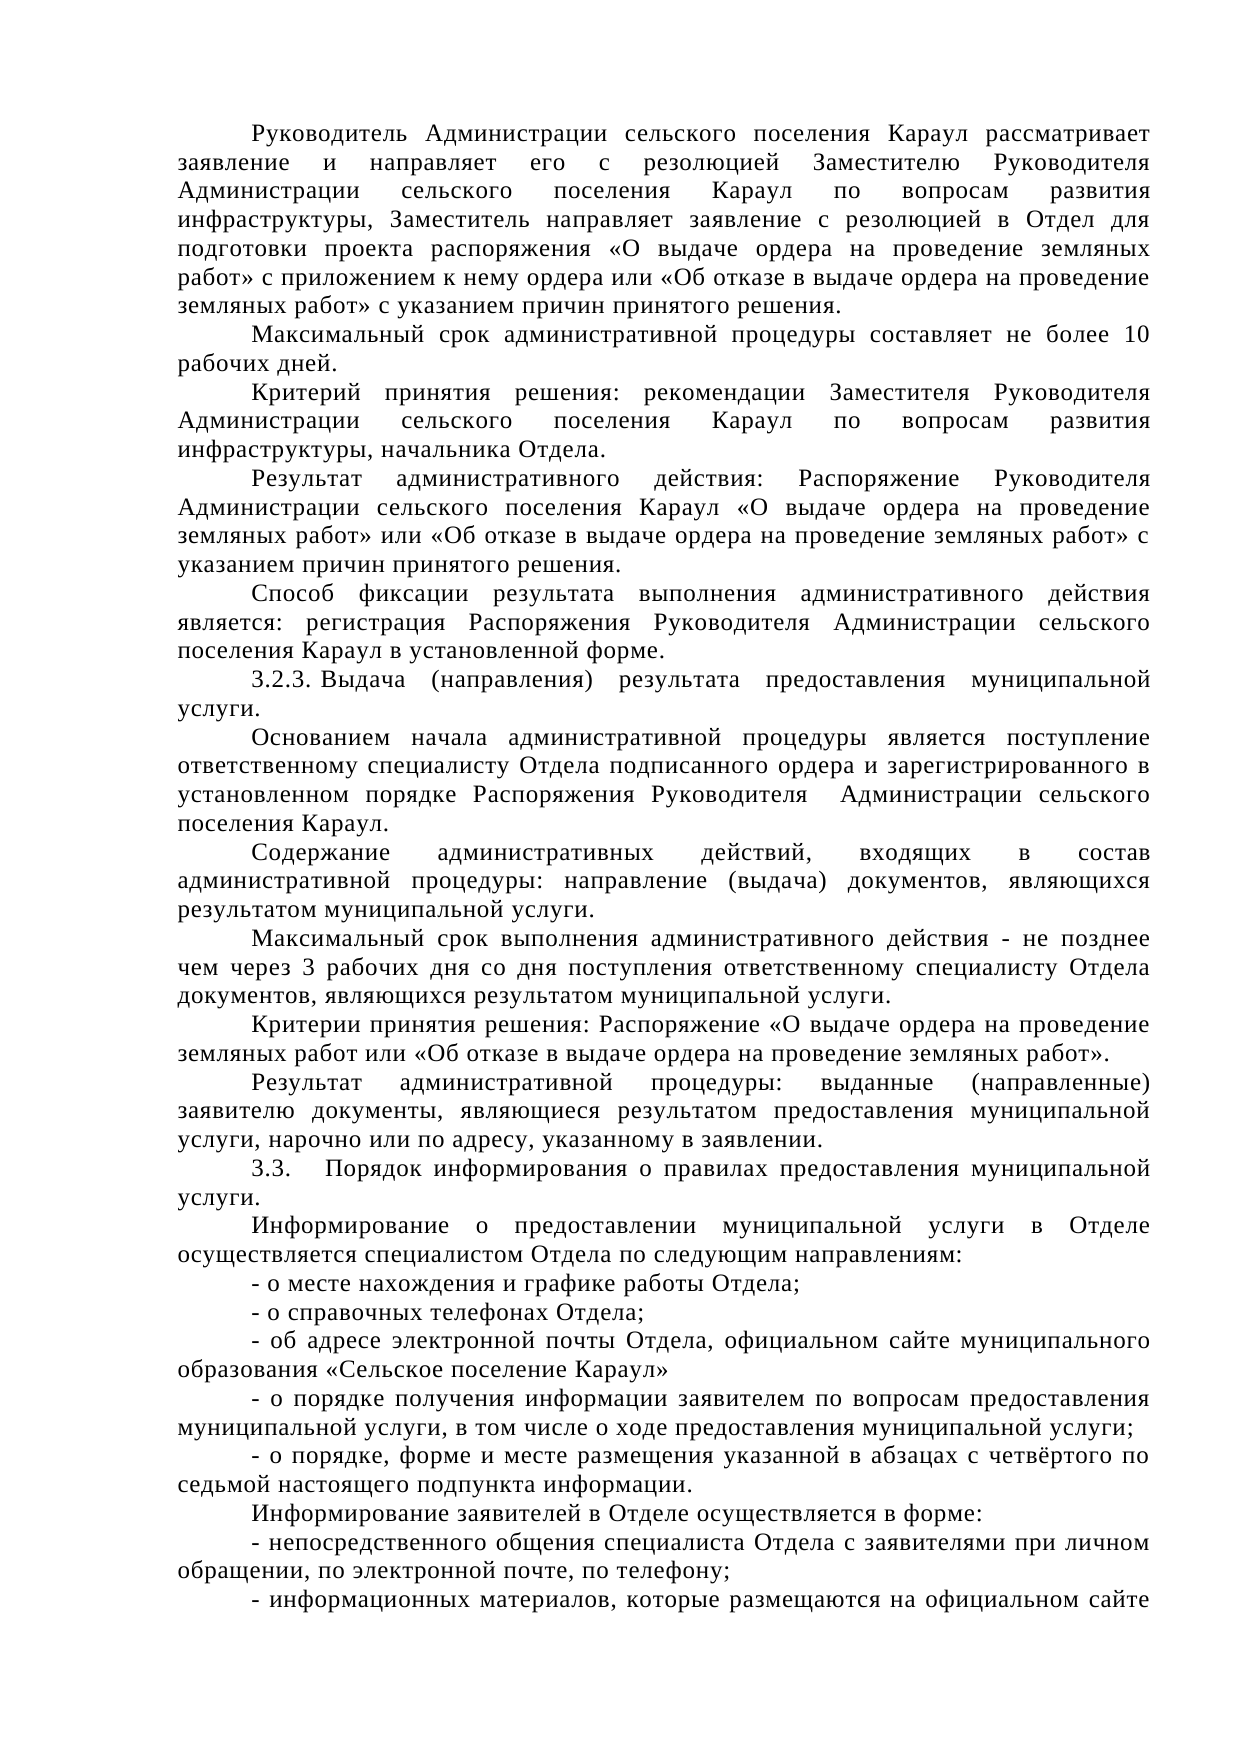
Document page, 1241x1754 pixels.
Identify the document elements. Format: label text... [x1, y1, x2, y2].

text - об адресе электронной почты Отдела, официальном сайте муниципального образования «Сельское поселение Караул» [177, 1326, 1152, 1383]
list Порядок информирования о правилах предоставления муниципальной услуги. [177, 1153, 1152, 1211]
text Основанием начала административной процедуры является поступление ответственному специалисту Отдела подписанного ордера и зарегистрированного в установленном порядке Распоряжения Руководителя Администрации сельского поселения Караул. [177, 722, 1152, 837]
text - о месте нахождения и графике работы Отдела; [177, 1268, 1152, 1297]
text Максимальный срок административной процедуры составляет не более 10 рабочих дней. [177, 319, 1152, 377]
text - о справочных телефонах Отдела; [177, 1297, 1152, 1326]
text Информирование заявителей в Отделе осуществляется в форме: [177, 1498, 1152, 1527]
text Руководитель Администрации сельского поселения Караул рассматривает заявление и направляет его с резолюцией Заместителю Руководителя Администрации сельского поселения Караул по вопросам развития инфраструктуры, Заместитель направляет заявление с резолюцией в Отдел для подготовки проекта распоряжения «О выдаче ордера на проведение земляных работ» с приложением к нему ордера или «Об отказе в выдаче ордера на проведение земляных работ» с указанием причин принятого решения. [177, 118, 1152, 319]
text Критерии принятия решения: Распоряжение «О выдаче ордера на проведение земляных работ или «Об отказе в выдаче ордера на проведение земляных работ». [177, 1009, 1152, 1067]
text - о порядке получения информации заявителем по вопросам предоставления муниципальной услуги, в том числе о ходе предоставления муниципальной услуги; [177, 1383, 1152, 1441]
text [177, 1584, 1152, 1613]
text Способ фиксации результата выполнения административного действия является: регистрация Распоряжения Руководителя Администрации сельского поселения Караул в установленной форме. [177, 578, 1152, 664]
text - о порядке, форме и месте размещения указанной в абзацах с четвёртого по седьмой настоящего подпункта информации. [177, 1441, 1152, 1498]
text - непосредственного общения специалиста Отдела с заявителями при личном обращении, по электронной почте, по телефону; [177, 1527, 1152, 1584]
text Результат административного действия: Распоряжение Руководителя Администрации сельского поселения Караул «О выдаче ордера на проведение земляных работ» или «Об отказе в выдаче ордера на проведение земляных работ» с указанием причин принятого решения. [177, 463, 1152, 578]
text Результат административной процедуры: выданные (направленные) заявителю документы, являющиеся результатом предоставления муниципальной услуги, нарочно или по адресу, указанному в заявлении. [177, 1067, 1152, 1153]
text Критерий принятия решения: рекомендации Заместителя Руководителя Администрации сельского поселения Караул по вопросам развития инфраструктуры, начальника Отдела. [177, 377, 1152, 463]
list Выдача (направления) результата предоставления муниципальной услуги. [177, 664, 1152, 722]
text Максимальный срок выполнения административного действия - не позднее чем через 3 рабочих дня со дня поступления ответственному специалисту Отдела документов, являющихся результатом муниципальной услуги. [177, 923, 1152, 1009]
text Информирование о предоставлении муниципальной услуги в Отделе осуществляется специалистом Отдела по следующим направлениям: [177, 1211, 1152, 1268]
text Содержание административных действий, входящих в состав административной процедуры: направление (выдача) документов, являющихся результатом муниципальной услуги. [177, 837, 1152, 923]
